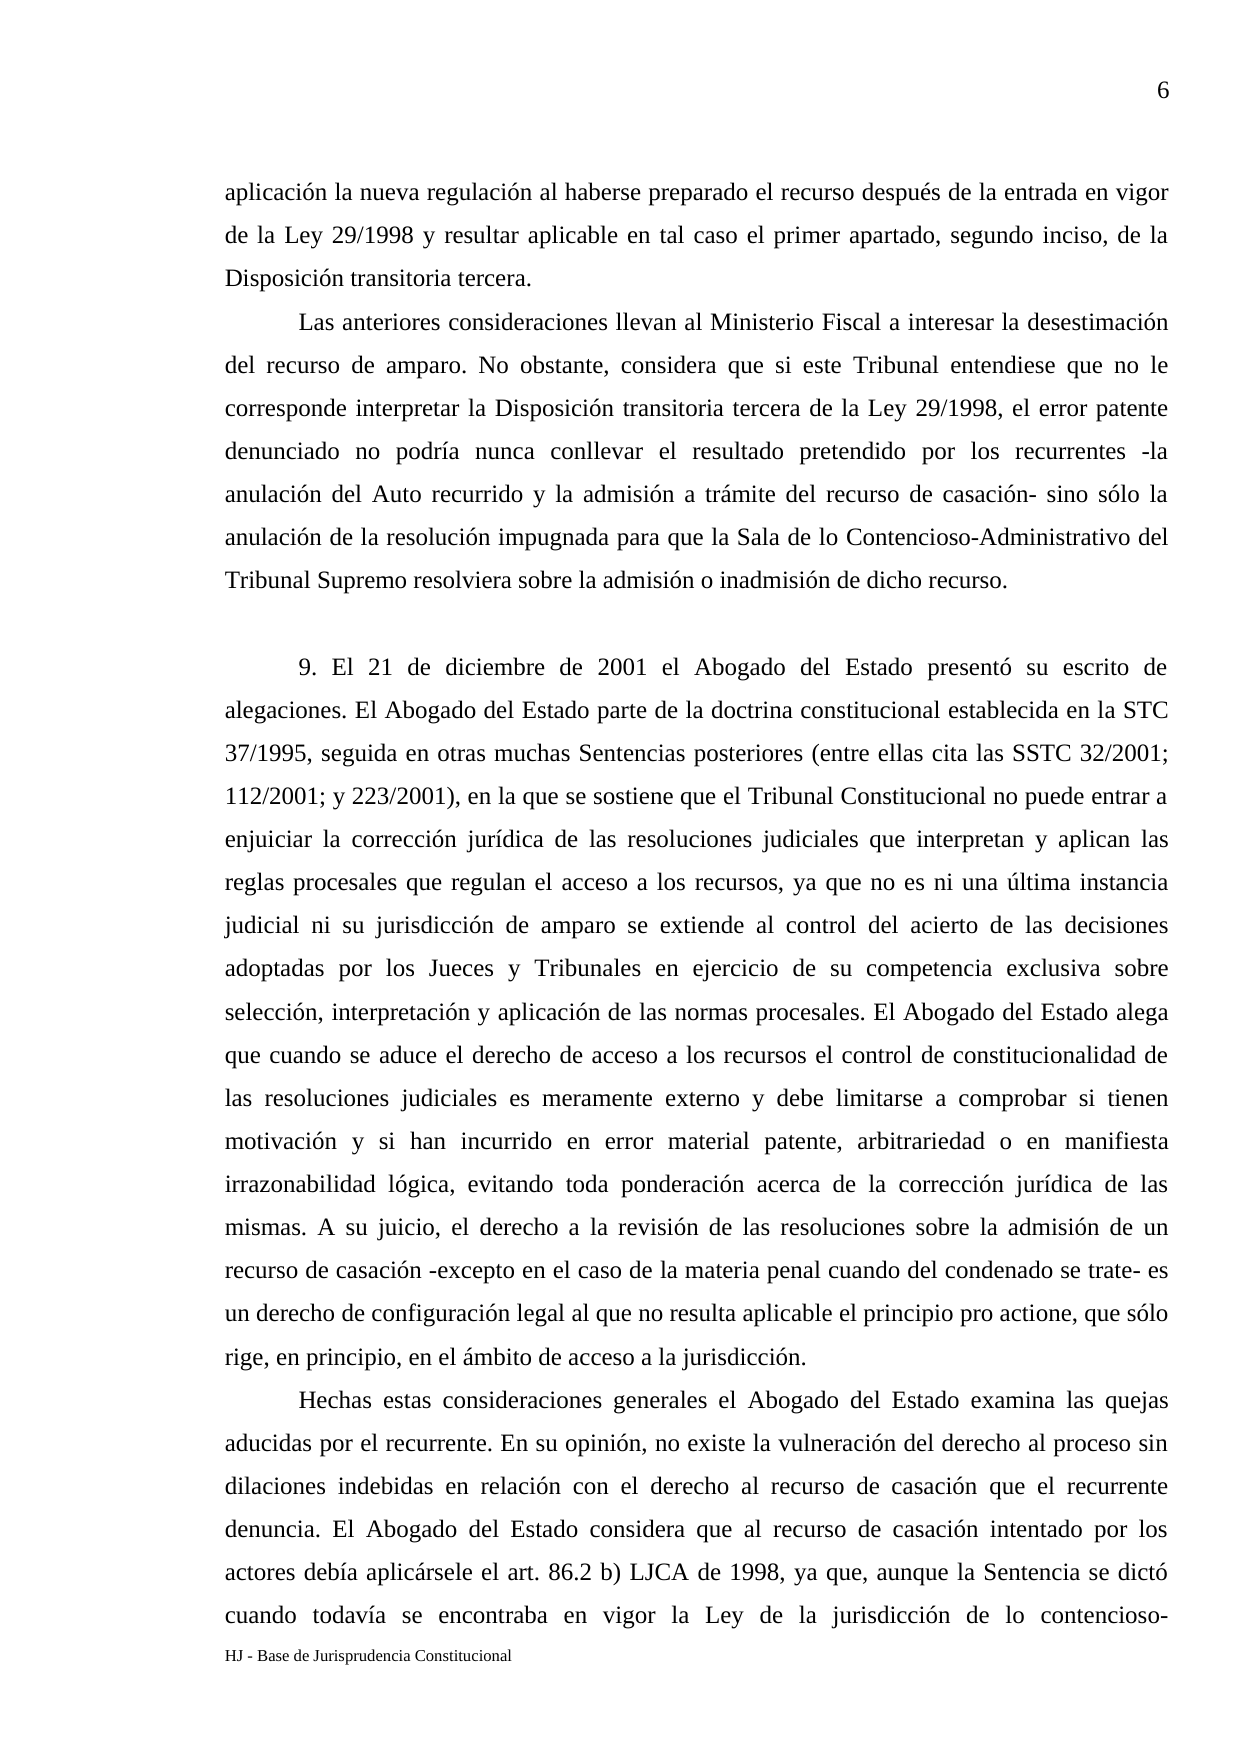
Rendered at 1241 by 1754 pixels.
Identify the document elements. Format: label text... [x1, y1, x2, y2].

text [224, 1385, 1169, 1629]
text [224, 177, 1169, 292]
text 9. El 21 de diciembre de 2001 el Abogado del Estado presentó su escrito de alegaciones. El Abogado del Estado parte de la doctrina constitucional establecida en la STC 37/1995, seguida en otras muchas Sentencias posteriores (entre ellas cita las SSTC 32/2001; 112/2001; y 223/2001), en la que se sostiene que el Tribunal Constitucional no puede entrar a enjuiciar la corrección jurídica de las resoluciones judiciales que interpretan y aplican las reglas procesales que regulan el acceso a los recursos, ya que no es ni una última instancia judicial ni su jurisdicción de amparo se extiende al control del acierto de las decisiones adoptadas por los Jueces y Tribunales en ejercicio de su competencia exclusiva sobre selección, interpretación y aplicación de las normas procesales. El Abogado del Estado alega que cuando se aduce el derecho de acceso a los recursos el control de constitucionalidad de las resoluciones judiciales es meramente externo y debe limitarse a comprobar si tienen motivación y si han incurrido en error material patente, arbitrariedad o en manifiesta irrazonabilidad lógica, evitando toda ponderación acerca de la corrección jurídica de las mismas. A su juicio, el derecho a la revisión de las resoluciones sobre la admisión de un recurso de casación -excepto en el caso de la materia penal cuando del condenado se trate- es un derecho de configuración legal al que no resulta aplicable el principio pro actione, que sólo rige, en principio, en el ámbito de acceso a la jurisdicción. [224, 652, 1169, 1370]
text Las anteriores consideraciones llevan al Ministerio Fiscal a interesar la desestimación del recurso de amparo. No obstante, considera que si este Tribunal entendiese que no le corresponde interpretar la Disposición transitoria tercera de la Ley 29/1998, el error patente denunciado no podría nunca conllevar el resultado pretendido por los recurrentes -la anulación del Auto recurrido y la admisión a trámite del recurso de casación- sino sólo la anulación de la resolución impugnada para que la Sala de lo Contencioso-Administrativo del Tribunal Supremo resolviera sobre la admisión o inadmisión de dicho recurso. [224, 307, 1169, 594]
